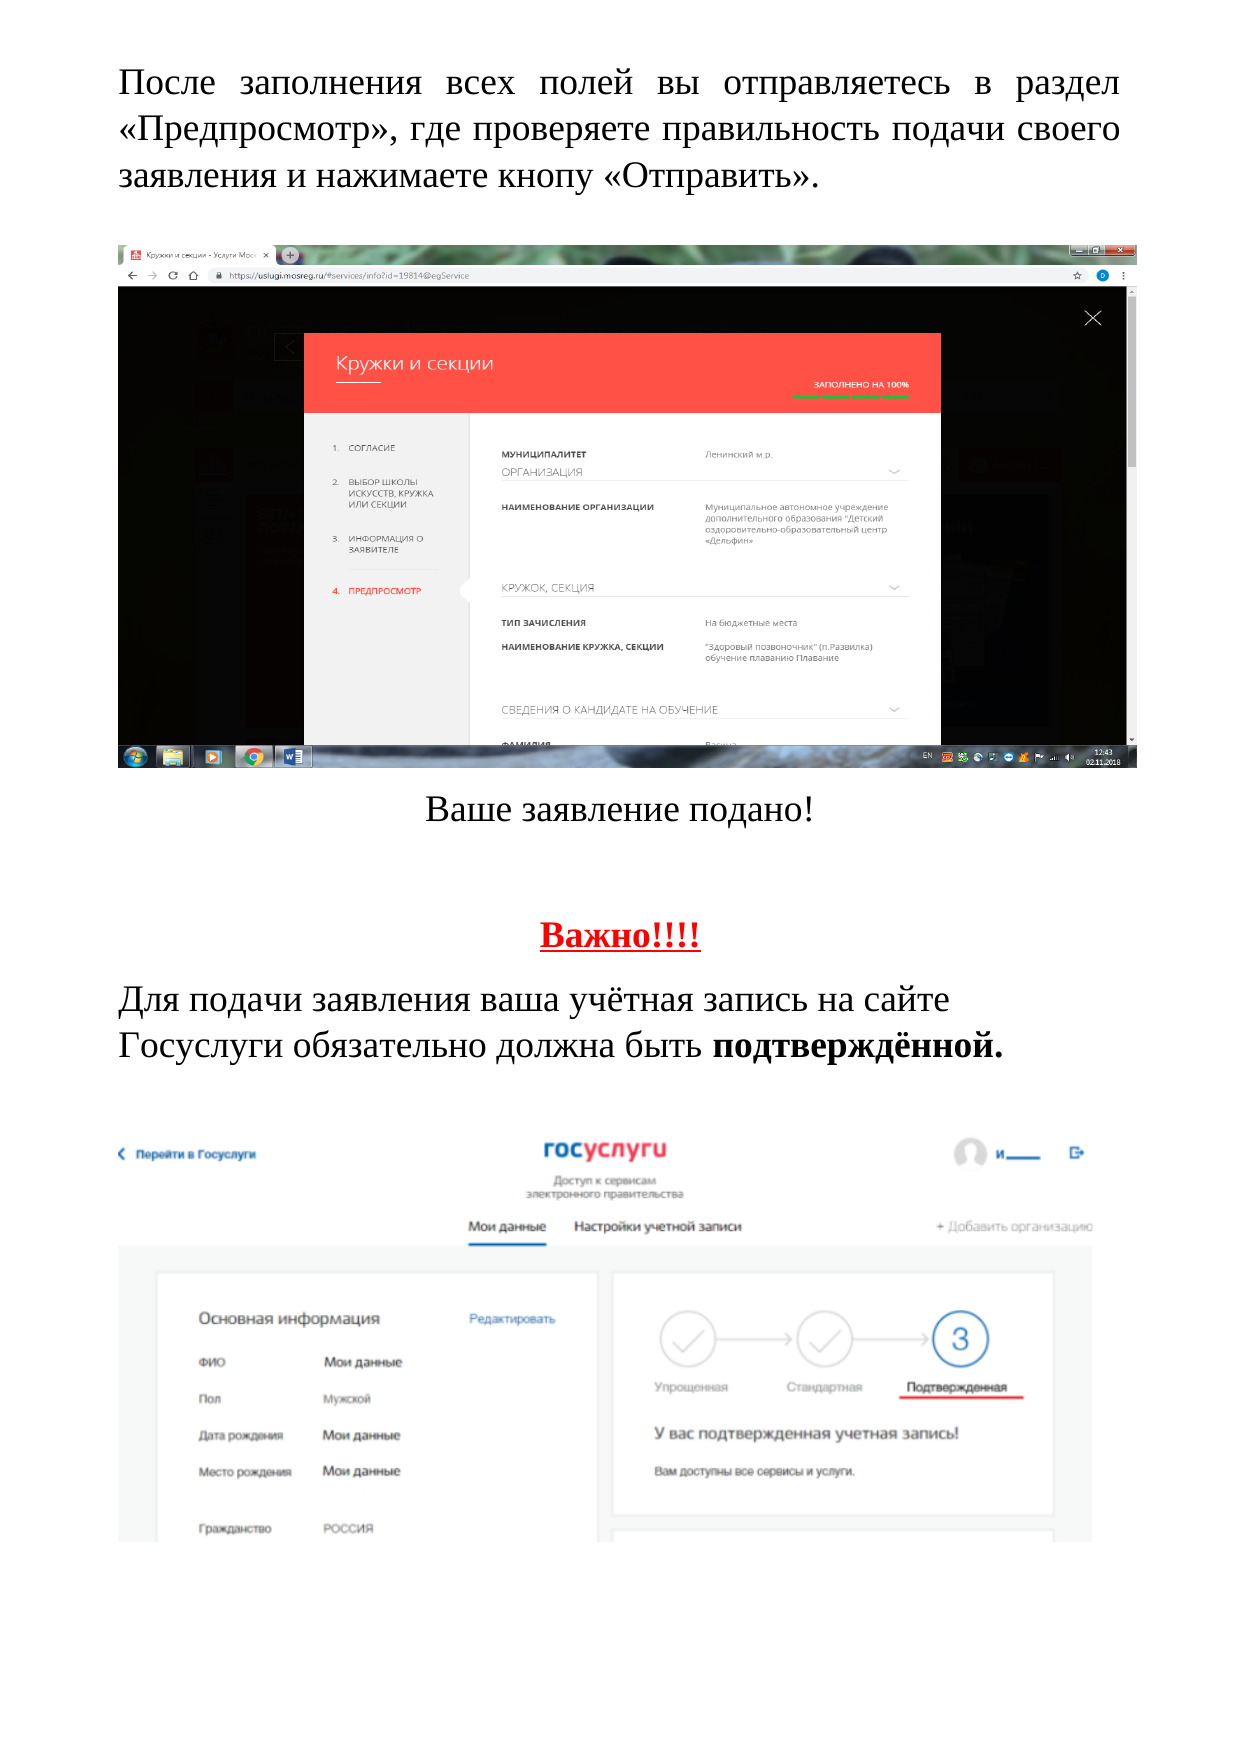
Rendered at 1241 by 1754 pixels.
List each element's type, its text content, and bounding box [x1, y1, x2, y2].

text После заполнения всех полей вы отправляетесь в раздел «Предпросмотр», где проверяете правильность подачи своего заявления и нажимаете кнопу «Отправить». [118, 59, 1122, 195]
text Для подачи заявления ваша учётная запись на сайте Госуслуги обязательно должна быть подтверждённой. [118, 976, 1122, 1066]
text Ваше заявление подано! [118, 786, 1122, 829]
picture [118, 245, 1137, 768]
picture [118, 1132, 1093, 1542]
text Важно!!!! [118, 913, 1122, 956]
